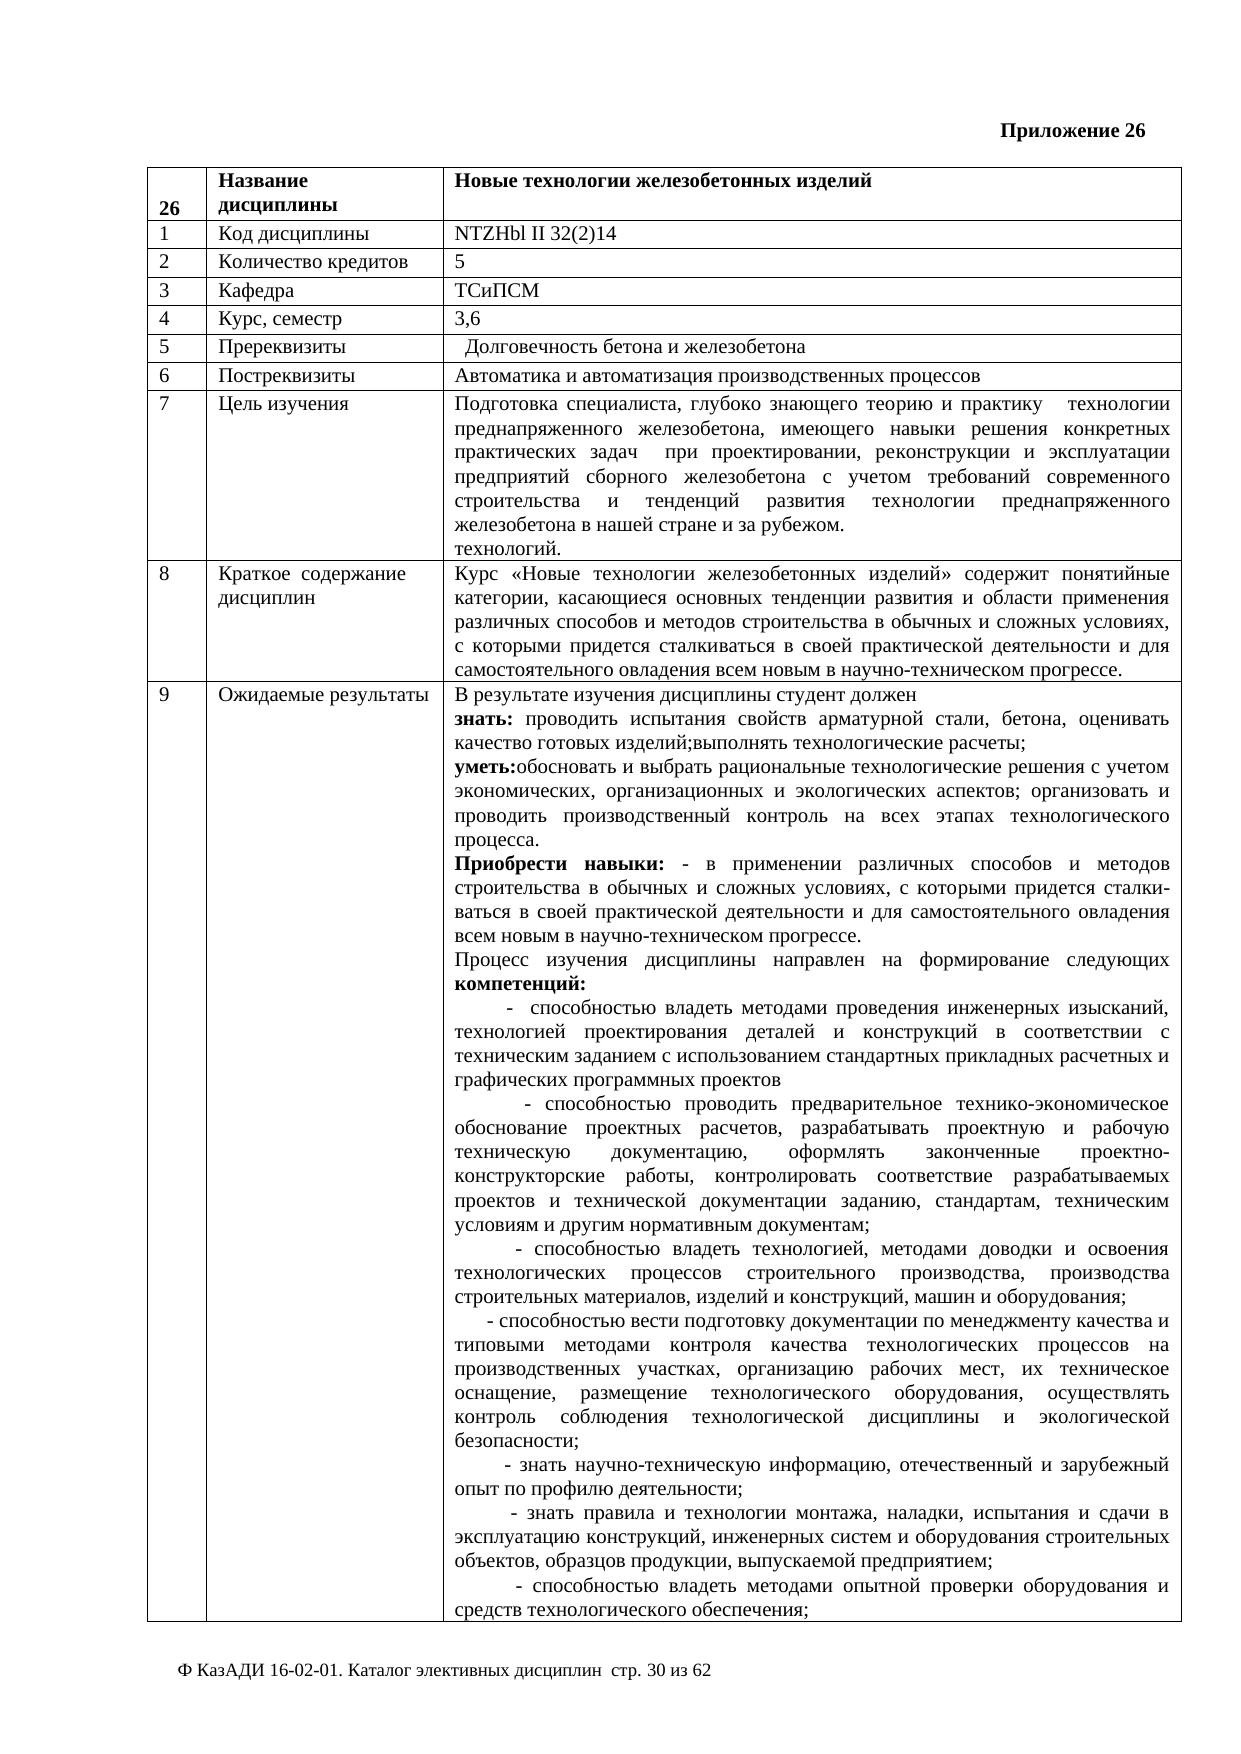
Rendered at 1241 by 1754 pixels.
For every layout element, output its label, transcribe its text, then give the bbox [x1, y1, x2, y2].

table_cell Кафедра [207, 278, 443, 305]
table_header Название дисциплины [207, 168, 443, 220]
table_cell Подготовка специалиста, глубоко знающего теорию и практику технологии преднапряженного железобетона, имеющего навыки решения конкретных практических задач при проектировании, реконструкции и эксплуатации предприятий сборного железобетона с учетом требований современного строительства и тенденций развития технологии преднапряженного железобетона в нашей стране и за рубежом. технологий. [444, 391, 1181, 560]
table_cell 5 [148, 335, 206, 362]
table_cell 4 [148, 306, 206, 333]
table_cell Ожидаемые результаты [207, 682, 443, 1621]
table_cell Краткое содержание дисциплин [207, 561, 443, 681]
table_cell Пререквизиты [207, 335, 443, 362]
text Приложение 26 [177, 118, 1152, 142]
table_cell 7 [148, 391, 206, 560]
table_cell 1 [148, 221, 206, 248]
table_cell Долговечность бетона и железобетона [444, 335, 1181, 362]
table_cell 3,6 [444, 306, 1181, 333]
table_cell 2 [148, 249, 206, 277]
table_cell Код дисциплины [207, 221, 443, 248]
table_header Новые технологии железобетонных изделий [444, 168, 1181, 220]
table_cell Курс, семестр [207, 306, 443, 333]
table_cell Количество кредитов [207, 249, 443, 277]
table_cell 9 [148, 682, 206, 1621]
table_cell Автоматика и автоматизация производственных процессов [444, 363, 1181, 390]
table_cell Цель изучения [207, 391, 443, 560]
table_cell ТСиПСМ [444, 278, 1181, 305]
table_cell 6 [148, 363, 206, 390]
table_cell NTZHbl II 32(2)14 [444, 221, 1181, 248]
table_cell 8 [148, 561, 206, 681]
table_cell В результате изучения дисциплины студент должен знать: проводить испытания свойств арматурной стали, бетона, оценивать качество готовых изделий;выполнять технологические расчеты; уметь:обосновать и выбрать рациональные технологические решения с учетом экономических, организационных и экологических аспектов; организовать и проводить производственный контроль на всех этапах технологического процесса. Приобрести навыки: - в применении различных способов и методов строительства в обычных и сложных условиях, с которыми придется сталкиваться в своей практической деятельности и для самостоятельного овладения всем новым в научно-техническом прогрессе. Процесс изучения дисциплины направлен на формирование следующих компетенций: - способностью владеть методами проведения инженерных изысканий, технологией проектирования деталей и конструкций в соответствии с техническим заданием с использованием стандартных прикладных расчетных и графических программных проектов - способностью проводить предварительное технико-экономическое обоснование проектных расчетов, разрабатывать проектную и рабочую техническую документацию, оформлять законченные проектно-конструкторские работы, контролировать соответствие разрабатываемых проектов и технической документации заданию, стандартам, техническим условиям и другим нормативным документам; - способностью владеть технологией, методами доводки и освоения технологических процессов строительного производства, производства строительных материалов, изделий и конструкций, машин и оборудования; - способностью вести подготовку документации по менеджменту качества и типовыми методами контроля качества технологических процессов на производственных участках, организацию рабочих мест, их техническое оснащение, размещение технологического оборудования, осуществлять контроль соблюдения технологической дисциплины и экологической безопасности; - знать научно-техническую информацию, отечественный и зарубежный опыт по профилю деятельности; - знать правила и технологии монтажа, наладки, испытания и сдачи в эксплуатацию конструкций, инженерных систем и оборудования строительных объектов, образцов продукции, выпускаемой предприятием; - способностью владеть методами опытной проверки оборудования и средств технологического обеспечения; [444, 682, 1181, 1621]
table_cell 5 [444, 249, 1181, 277]
table_cell Постреквизиты [207, 363, 443, 390]
table_cell 3 [148, 278, 206, 305]
table_cell Курс «Новые технологии железобетонных изделий» содержит понятийные категории, касающиеся основных тенденции развития и области применения различных способов и методов строительства в обычных и сложных условиях, с которыми придется сталкиваться в своей практической деятельности и для самостоятельного овладения всем новым в научно-техническом прогрессе. [444, 561, 1181, 681]
table_header 26 [148, 168, 206, 220]
